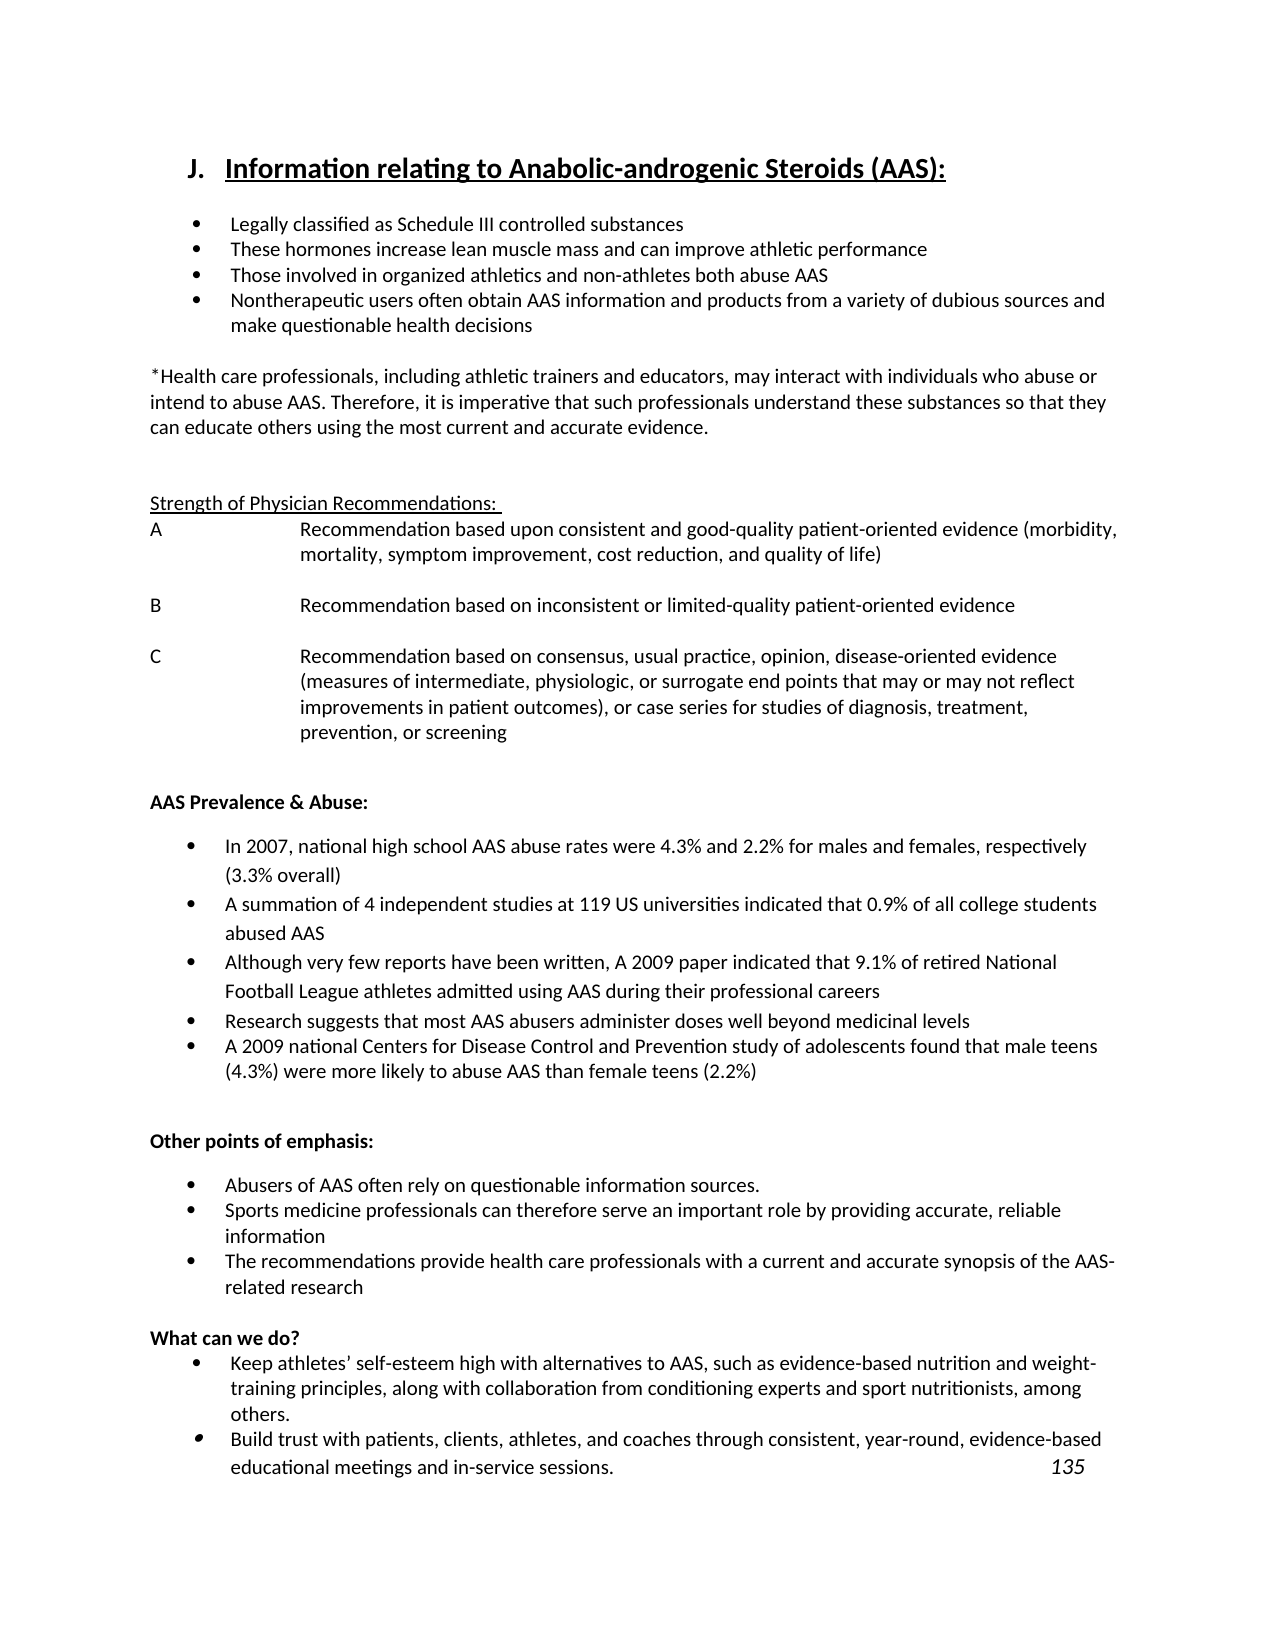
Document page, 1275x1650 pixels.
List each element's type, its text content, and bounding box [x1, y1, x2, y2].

list A 2009 national Centers for Disease Control and Prevention study of adolescents found that male teens (4.3%) were more likely to abuse AAS than female teens (2.2%) [187, 1033, 1125, 1084]
list Legally classified as Schedule III controlled substances [193, 211, 1125, 236]
list Build trust with patients, clients, athletes, and coaches through consistent, year-round, evidence-based educational meetings and in-service sessions. 135 [193, 1426, 1125, 1480]
text A Recommendation based upon consistent and good-quality patient-oriented evidence (morbidity, mortality, symptom improvement, cost reduction, and quality of life) [150, 516, 1125, 567]
text Other points of emphasis: [150, 1128, 1125, 1154]
text B Recommendation based on inconsistent or limited-quality patient-oriented evidence [150, 592, 1125, 618]
list Nontherapeutic users often obtain AAS information and products from a variety of dubious sources and make questionable health decisions [193, 287, 1125, 338]
list Abusers of AAS often rely on questionable information sources. [187, 1172, 1125, 1198]
list Although very few reports have been written, A 2009 paper indicated that 9.1% of retired National Football League athletes admitted using AAS during their professional careers [187, 949, 1125, 1004]
list The recommendations provide health care professionals with a current and accurate synopsis of the AAS-related research [187, 1248, 1125, 1299]
list These hormones increase lean muscle mass and can improve athletic performance [193, 236, 1125, 262]
list In 2007, national high school AAS abuse rates were 4.3% and 2.2% for males and females, respectively (3.3% overall) [187, 833, 1125, 887]
list Information relating to Anabolic-androgenic Steroids (AAS): [187, 150, 1125, 186]
list Keep athletes’ self-esteem high with alternatives to AAS, such as evidence-based nutrition and weight-training principles, along with collaboration from conditioning experts and sport nutritionists, among others. [193, 1350, 1125, 1426]
list Sports medicine professionals can therefore serve an important role by providing accurate, reliable information [187, 1198, 1125, 1248]
text What can we do? [150, 1325, 1125, 1350]
list Those involved in organized athletics and non-athletes both abuse AAS [193, 262, 1125, 287]
text AAS Prevalence & Abuse: [150, 789, 1125, 814]
text *Health care professionals, including athletic trainers and educators, may interact with individuals who abuse or intend to abuse AAS. Therefore, it is imperative that such professionals understand these substances so that they can educate others using the most current and accurate evidence. [150, 363, 1125, 440]
text Strength of Physician Recommendations: [150, 491, 1125, 516]
text C Recommendation based on consensus, usual practice, opinion, disease-oriented evidence (measures of intermediate, physiologic, or surrogate end points that may or may not reflect improvements in patient outcomes), or case series for studies of diagnosis, treatment, prevention, or screening [150, 643, 1125, 745]
list A summation of 4 independent studies at 119 US universities indicated that 0.9% of all college students abused AAS [187, 891, 1125, 946]
list Research suggests that most AAS abusers administer doses well beyond medicinal levels [187, 1008, 1125, 1033]
